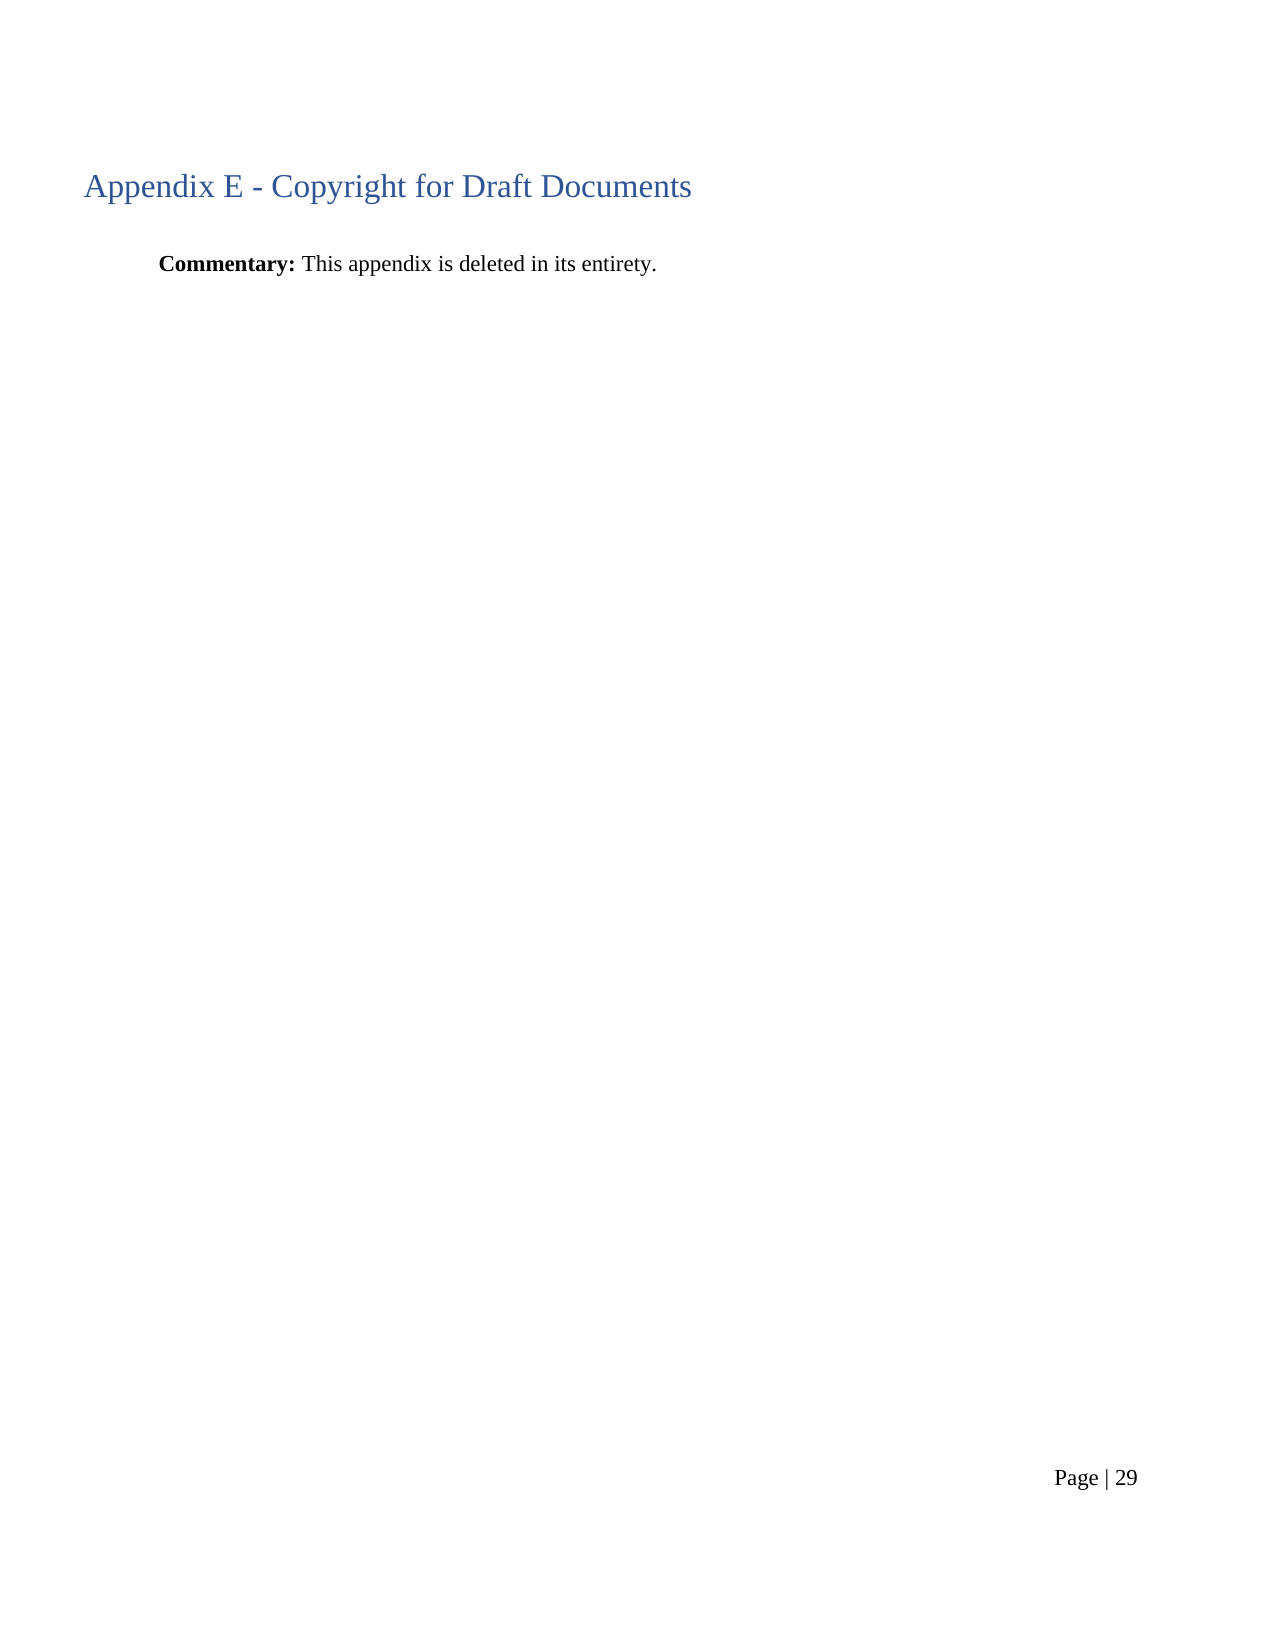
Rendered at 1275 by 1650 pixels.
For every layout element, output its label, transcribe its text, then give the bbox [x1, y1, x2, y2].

subtitle Appendix E - Copyright for Draft Documents [83, 167, 1137, 205]
text Commentary: This appendix is deleted in its entirety. [158, 250, 1117, 276]
